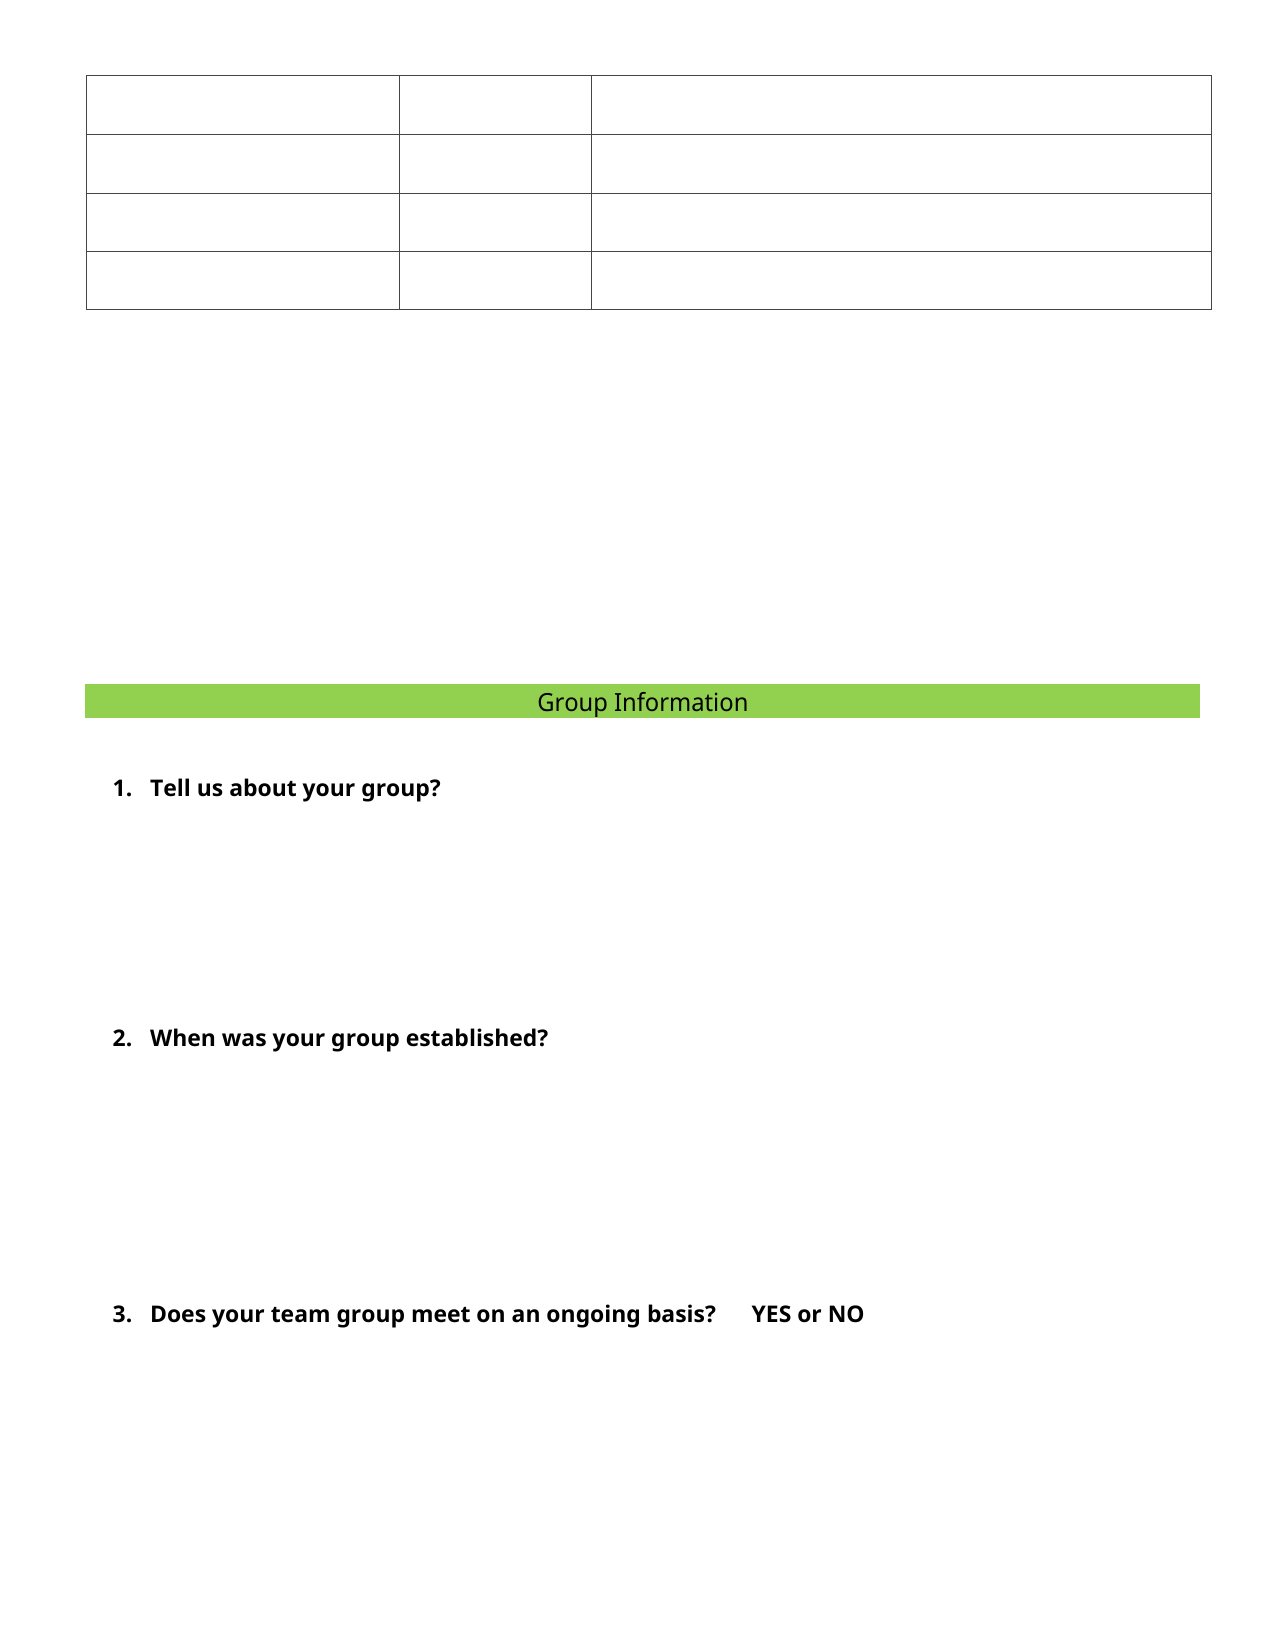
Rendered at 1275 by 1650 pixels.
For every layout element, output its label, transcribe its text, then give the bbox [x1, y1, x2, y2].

list Does your team group meet on an ongoing basis? YES or NO [112, 1298, 1200, 1329]
table_cell [400, 194, 591, 251]
table_cell [87, 252, 399, 309]
table_cell [592, 76, 1211, 134]
text Group Information [85, 684, 1200, 718]
table_cell [592, 194, 1211, 251]
table_cell [400, 135, 591, 192]
table_cell [400, 76, 591, 134]
table_cell [87, 135, 399, 192]
table_cell [400, 252, 591, 309]
table_cell [87, 76, 399, 134]
table_cell [87, 194, 399, 251]
table_cell [592, 252, 1211, 309]
table_cell [592, 135, 1211, 192]
list Tell us about your group? [112, 772, 1200, 803]
list When was your group established? [112, 1022, 1200, 1053]
